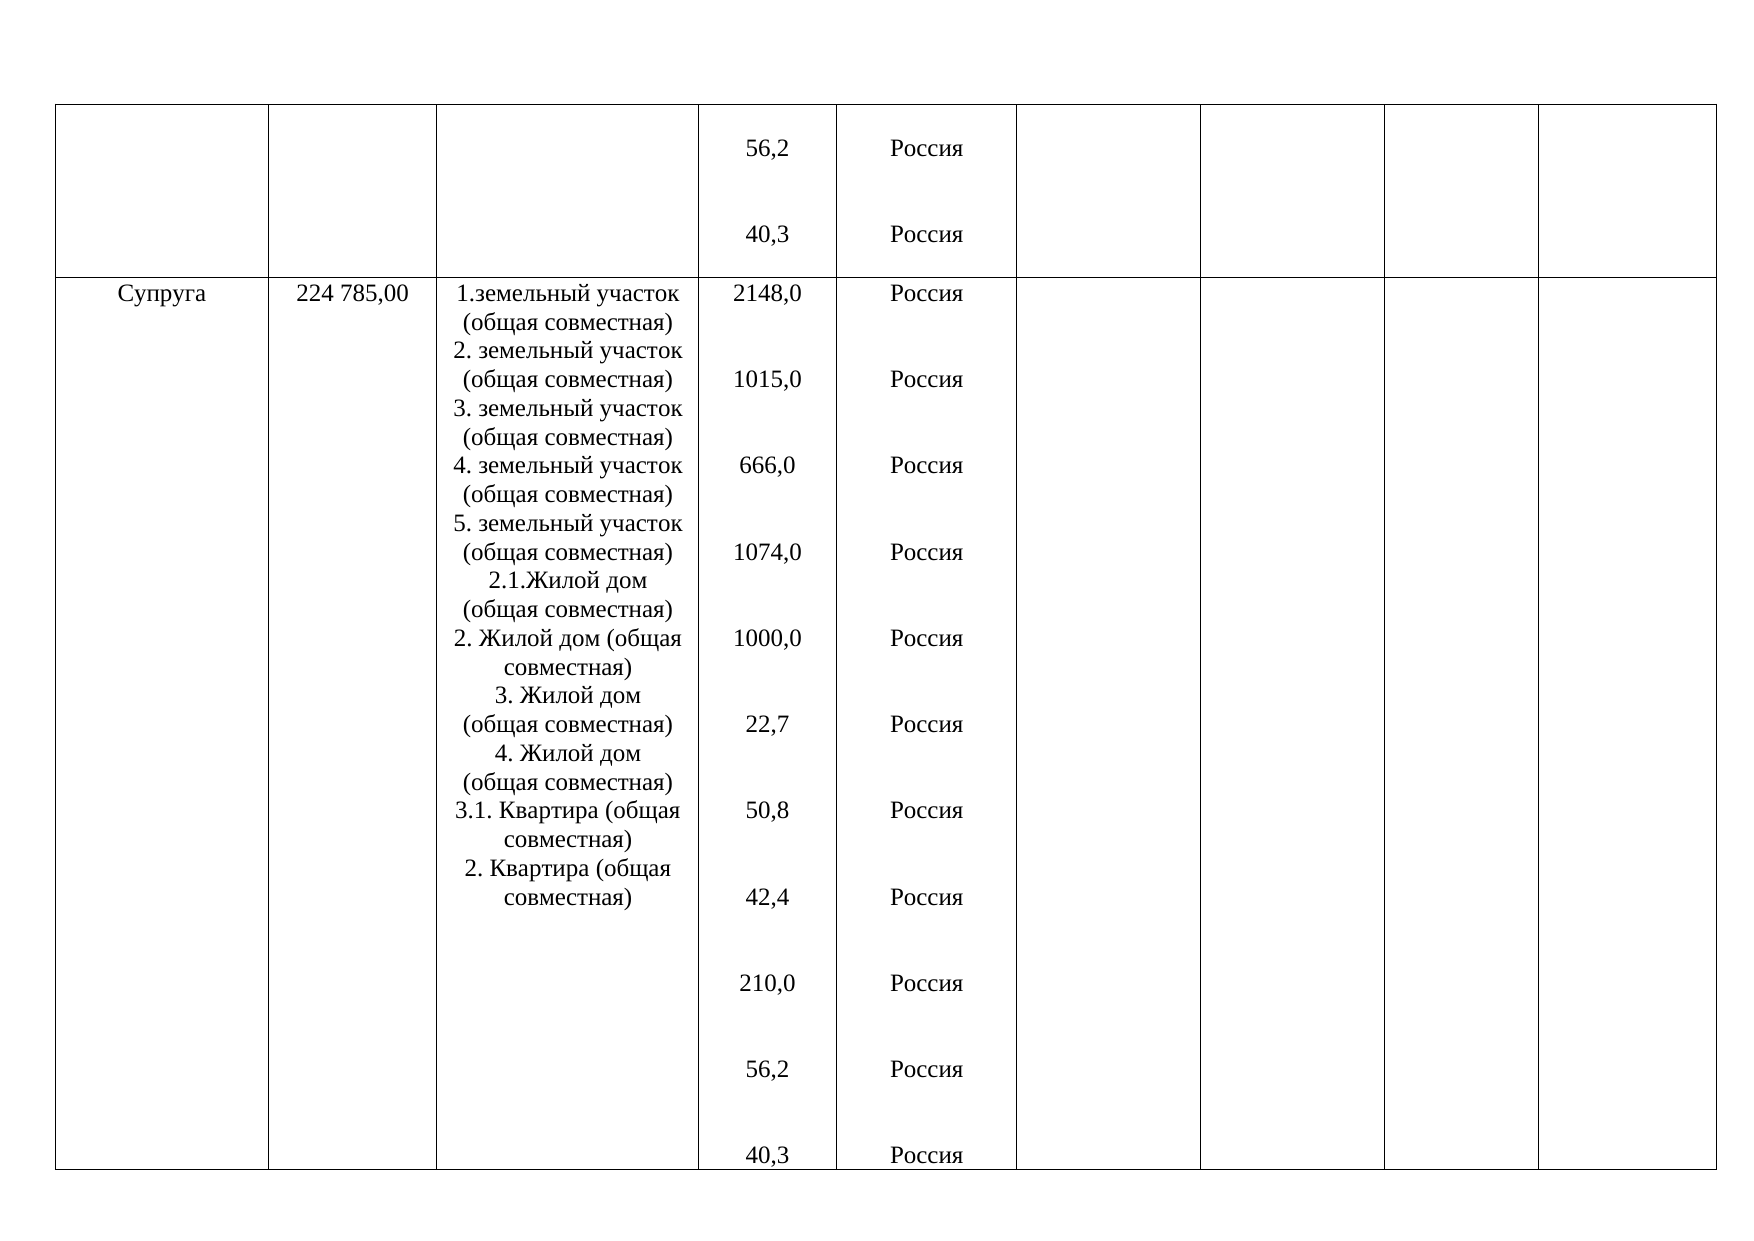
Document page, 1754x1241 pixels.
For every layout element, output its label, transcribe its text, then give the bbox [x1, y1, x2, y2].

table_cell 224 785,00 [269, 278, 436, 1169]
table_cell [1385, 278, 1538, 1169]
table_cell [1539, 278, 1716, 1169]
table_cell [437, 278, 698, 1169]
table_cell [1017, 105, 1200, 277]
table_cell [1201, 278, 1384, 1169]
table_cell [1017, 278, 1200, 1169]
table_cell Супруга [56, 278, 268, 1169]
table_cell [699, 278, 836, 1169]
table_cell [837, 278, 1016, 1169]
